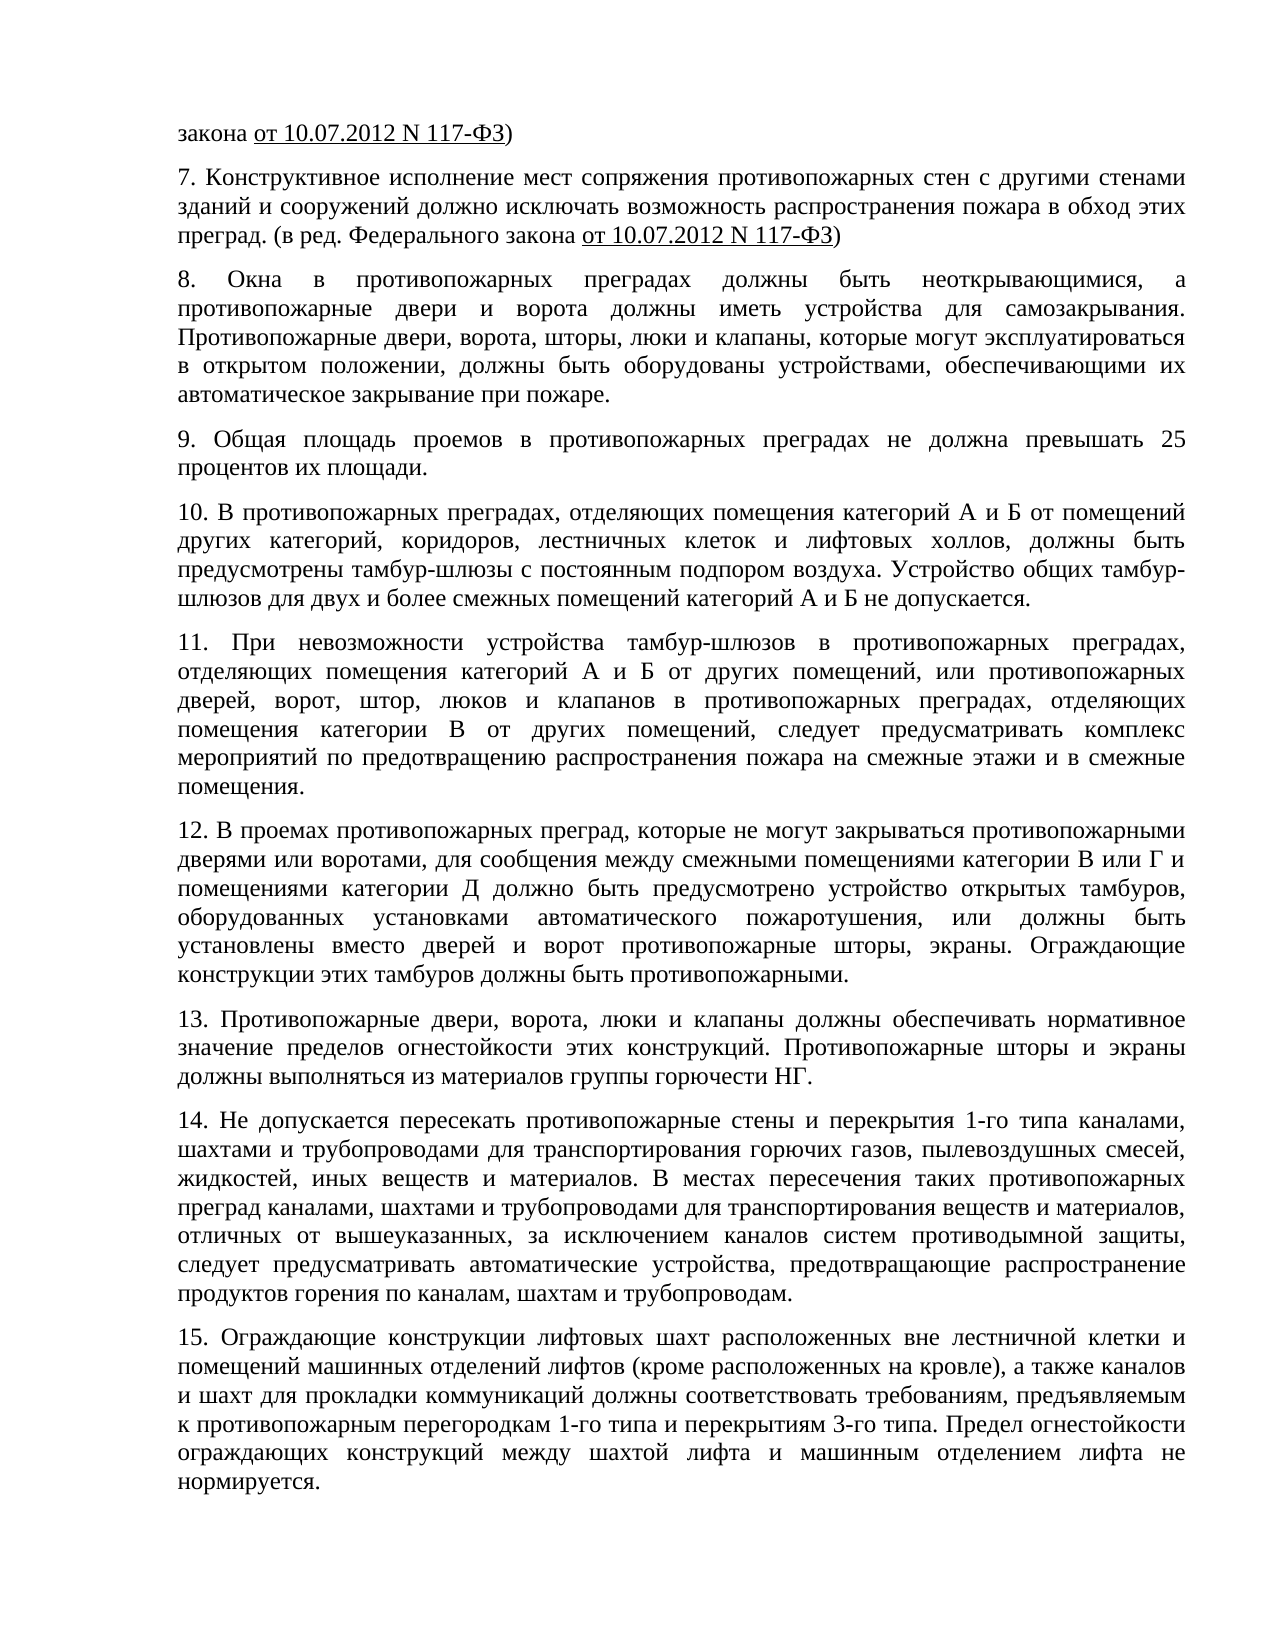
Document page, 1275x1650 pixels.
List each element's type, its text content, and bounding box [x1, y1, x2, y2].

text 13. Противопожарные двери, ворота, люки и клапаны должны обеспечивать нормативное значение пределов огнестойкости этих конструкций. Противопожарные шторы и экраны должны выполняться из материалов группы горючести НГ. [177, 1004, 1186, 1090]
text 8. Окна в противопожарных преградах должны быть неоткрывающимися, а противопожарные двери и ворота должны иметь устройства для самозакрывания. Противопожарные двери, ворота, шторы, люки и клапаны, которые могут эксплуатироваться в открытом положении, должны быть оборудованы устройствами, обеспечивающими их автоматическое закрывание при пожаре. [177, 264, 1186, 408]
text 12. В проемах противопожарных преград, которые не могут закрываться противопожарными дверями или воротами, для сообщения между смежными помещениями категории В или Г и помещениями категории Д должно быть предусмотрено устройство открытых тамбуров, оборудованных установками автоматического пожаротушения, или должны быть установлены вместо дверей и ворот противопожарные шторы, экраны. Ограждающие конструкции этих тамбуров должны быть противопожарными. [177, 816, 1186, 988]
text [177, 118, 1186, 147]
text 7. Конструктивное исполнение мест сопряжения противопожарных стен с другими стенами зданий и сооружений должно исключать возможность распространения пожара в обход этих преград. (в ред. Федерального закона от 10.07.2012 N 117-ФЗ) [177, 162, 1186, 249]
text 15. Ограждающие конструкции лифтовых шахт расположенных вне лестничной клетки и помещений машинных отделений лифтов (кроме расположенных на кровле), а также каналов и шахт для прокладки коммуникаций должны соответствовать требованиям, предъявляемым к противопожарным перегородкам 1-го типа и перекрытиям 3-го типа. Предел огнестойкости ограждающих конструкций между шахтой лифта и машинным отделением лифта не нормируется. [177, 1322, 1186, 1495]
text 10. В противопожарных преградах, отделяющих помещения категорий А и Б от помещений других категорий, коридоров, лестничных клеток и лифтовых холлов, должны быть предусмотрены тамбур-шлюзы с постоянным подпором воздуха. Устройство общих тамбур-шлюзов для двух и более смежных помещений категорий А и Б не допускается. [177, 497, 1186, 612]
text 11. При невозможности устройства тамбур-шлюзов в противопожарных преградах, отделяющих помещения категорий А и Б от других помещений, или противопожарных дверей, ворот, штор, люков и клапанов в противопожарных преградах, отделяющих помещения категории В от других помещений, следует предусматривать комплекс мероприятий по предотвращению распространения пожара на смежные этажи и в смежные помещения. [177, 627, 1186, 800]
text 14. Не допускается пересекать противопожарные стены и перекрытия 1-го типа каналами, шахтами и трубопроводами для транспортирования горючих газов, пылевоздушных смесей, жидкостей, иных веществ и материалов. В местах пересечения таких противопожарных преград каналами, шахтами и трубопроводами для транспортирования веществ и материалов, отличных от вышеуказанных, за исключением каналов систем противодымной защиты, следует предусматривать автоматические устройства, предотвращающие распространение продуктов горения по каналам, шахтам и трубопроводам. [177, 1106, 1186, 1307]
text 9. Общая площадь проемов в противопожарных преградах не должна превышать 25 процентов их площади. [177, 424, 1186, 481]
